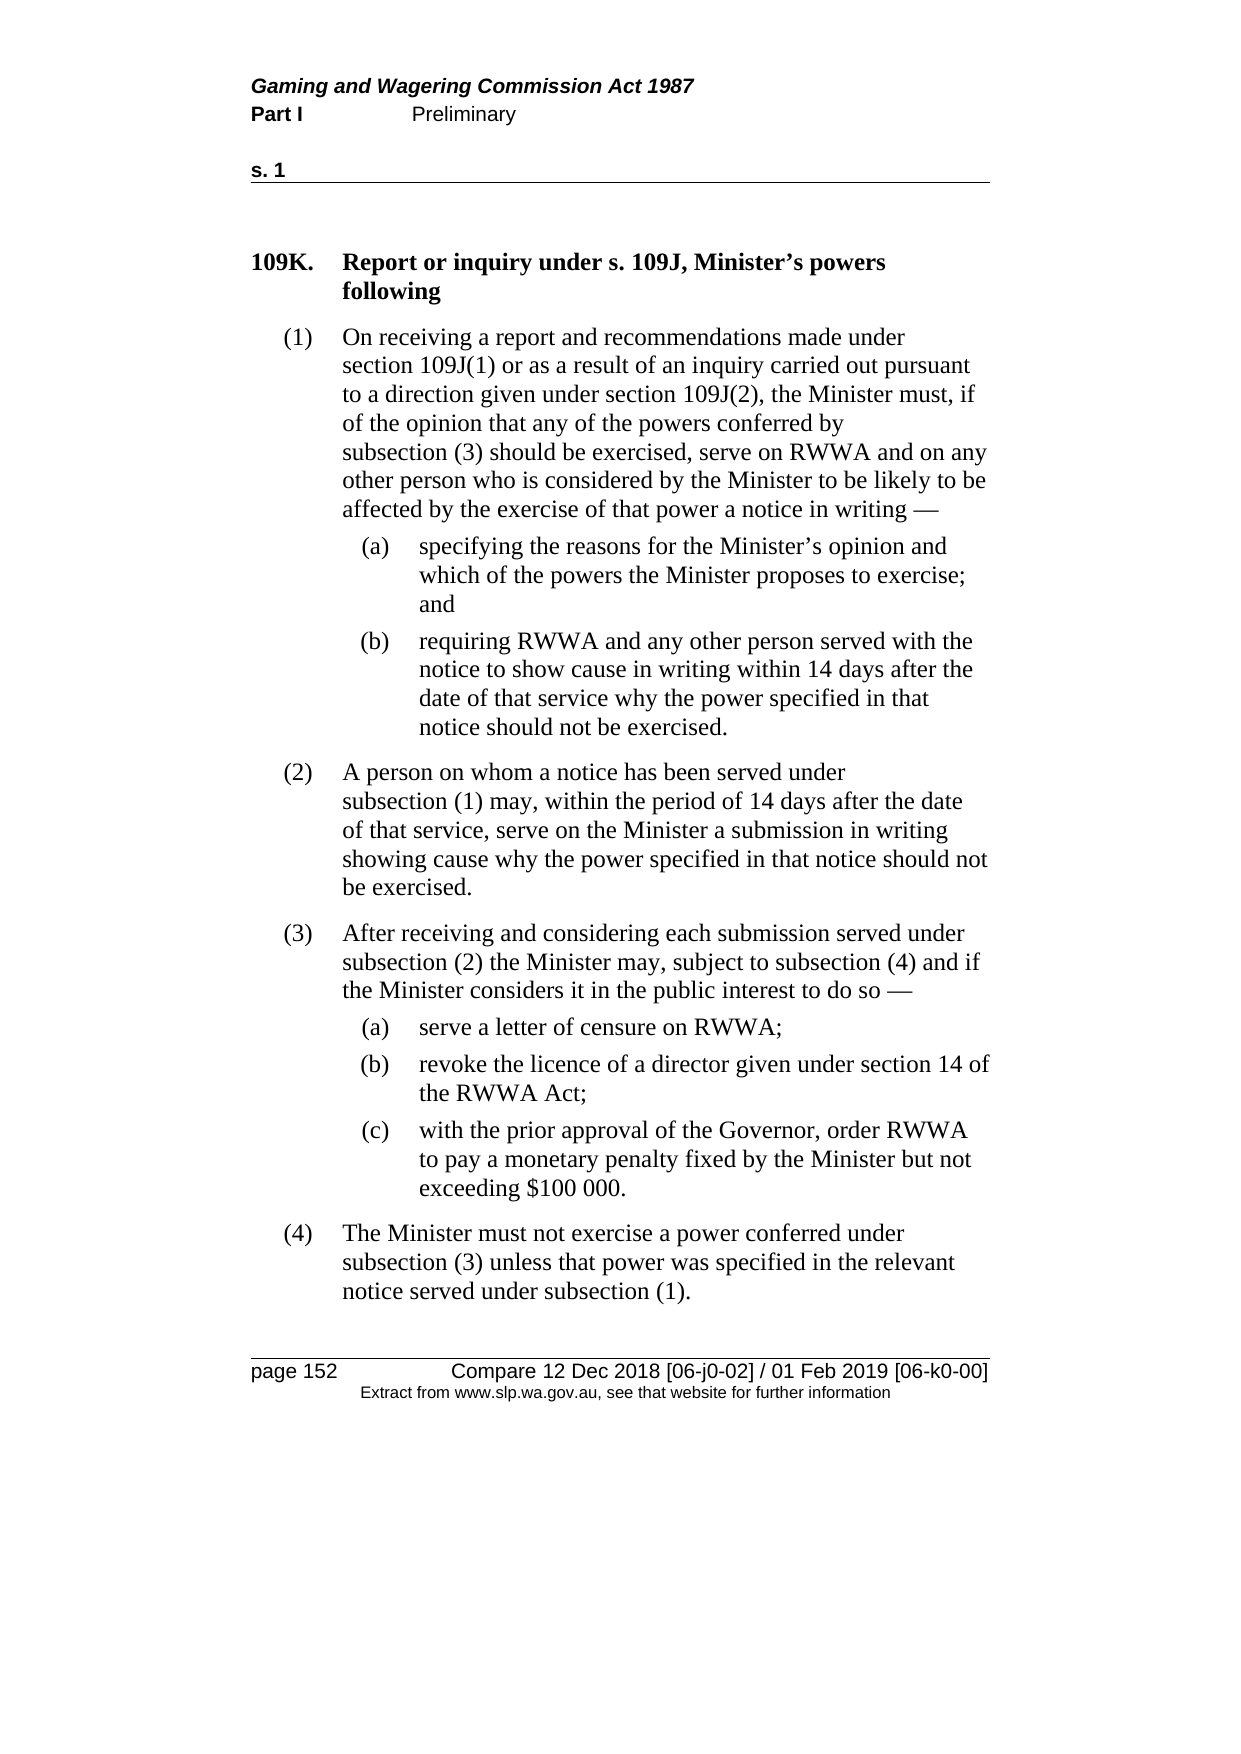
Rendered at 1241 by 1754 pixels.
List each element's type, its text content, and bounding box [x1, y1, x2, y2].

text (a) serve a letter of censure on RWWA; [251, 1012, 990, 1041]
text (b) revoke the licence of a director given under section 14 of the RWWA Act; [251, 1049, 990, 1107]
text (b) requiring RWWA and any other person served with the notice to show cause in writing within 14 days after the date of that service why the power specified in that notice should not be exercised. [251, 626, 990, 741]
text (1) On receiving a report and recommendations made under section 109J(1) or as a result of an inquiry carried out pursuant to a direction given under section 109J(2), the Minister must, if of the opinion that any of the powers conferred by subsection (3) should be exercised, serve on RWWA and on any other person who is considered by the Minister to be likely to be affected by the exercise of that power a notice in writing — [251, 322, 990, 523]
text (3) After receiving and considering each submission served under subsection (2) the Minister may, subject to subsection (4) and if the Minister considers it in the public interest to do so — [251, 918, 990, 1004]
text (c) with the prior approval of the Governor, order RWWA to pay a monetary penalty fixed by the Minister but not exceeding $100 000. [251, 1115, 990, 1202]
text (a) specifying the reasons for the Minister’s opinion and which of the powers the Minister proposes to exercise; and [251, 531, 990, 617]
subtitle 109K. Report or inquiry under s. 109J, Minister’s powers following [251, 247, 990, 305]
text (2) A person on whom a notice has been served under subsection (1) may, within the period of 14 days after the date of that service, serve on the Minister a submission in writing showing cause why the power specified in that notice should not be exercised. [251, 757, 990, 901]
text (4) The Minister must not exercise a power conferred under subsection (3) unless that power was specified in the relevant notice served under subsection (1). [251, 1218, 990, 1304]
